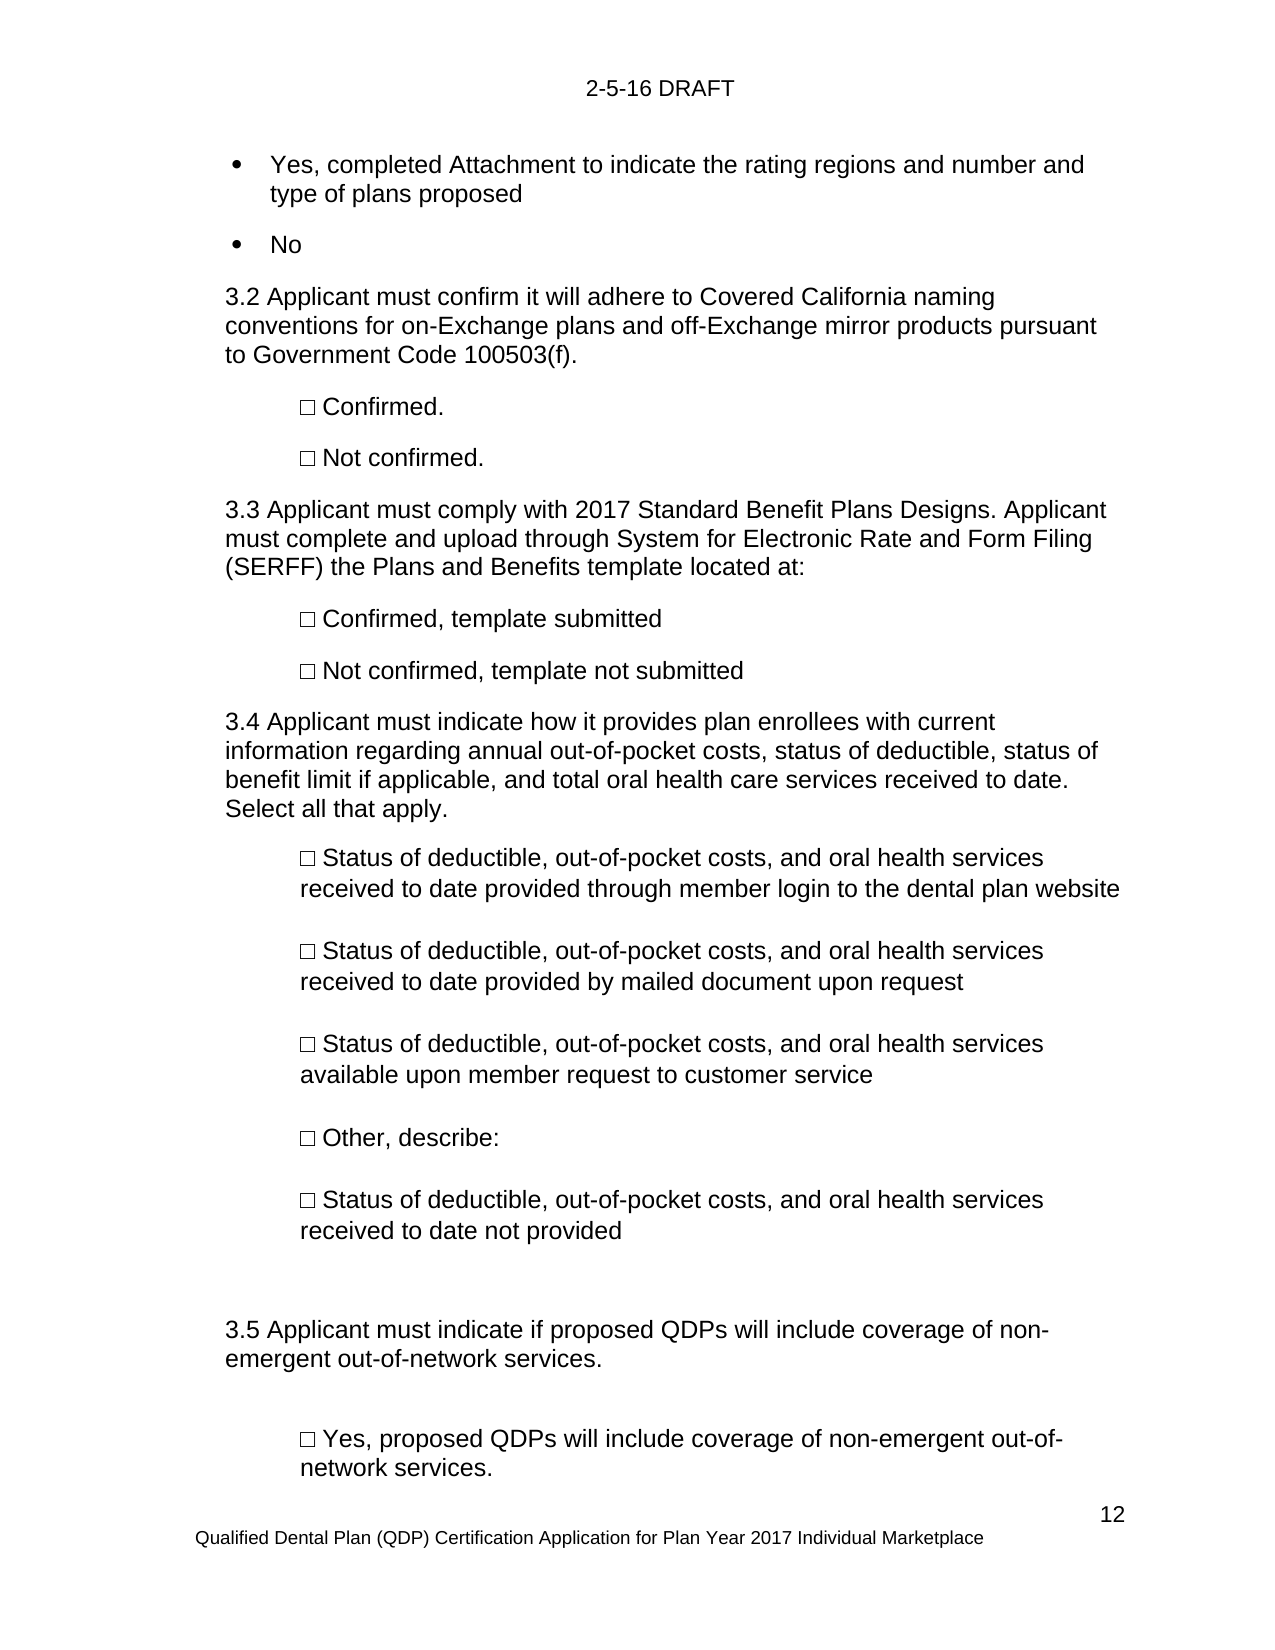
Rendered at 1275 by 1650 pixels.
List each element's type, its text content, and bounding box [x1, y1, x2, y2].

text □ Not confirmed. [225, 443, 1125, 472]
text No [232, 231, 1125, 259]
text 3.3 Applicant must comply with 2017 Standard Benefit Plans Designs. Applicant must complete and upload through System for Electronic Rate and Form Filing (SERFF) the Plans and Benefits template located at: [225, 495, 1125, 581]
text 3.2 Applicant must confirm it will adhere to Covered California naming conventions for on-Exchange plans and off-Exchange mirror products pursuant to Government Code 100503(f). [225, 282, 1125, 368]
text 3.5 Applicant must indicate if proposed QDPs will include coverage of non-emergent out-of-network services. [225, 1315, 1125, 1372]
text □ Confirmed. [225, 391, 1125, 420]
text □ Yes, proposed QDPs will include coverage of non-emergent out-of-network services. [300, 1424, 1125, 1482]
list □ Status of deductible, out-of-pocket costs, and oral health services received to date provided by mailed document upon request [300, 936, 1125, 996]
text □ Confirmed, template submitted [300, 604, 1125, 633]
text □ Not confirmed, template not submitted [300, 656, 1125, 684]
list □ Other, describe: [225, 1122, 1125, 1151]
text 3.4 Applicant must indicate how it provides plan enrollees with current information regarding annual out-of-pocket costs, status of deductible, status of benefit limit if applicable, and total oral health care services received to date. Select all that apply. [225, 707, 1125, 822]
list □ Status of deductible, out-of-pocket costs, and oral health services received to date provided through member login to the dental plan website [300, 843, 1125, 903]
list □ Status of deductible, out-of-pocket costs, and oral health services received to date not provided [300, 1184, 1125, 1244]
text Yes, completed Attachment to indicate the rating regions and number and type of plans proposed [232, 150, 1125, 208]
list □ Status of deductible, out-of-pocket costs, and oral health services available upon member request to customer service [300, 1029, 1125, 1089]
